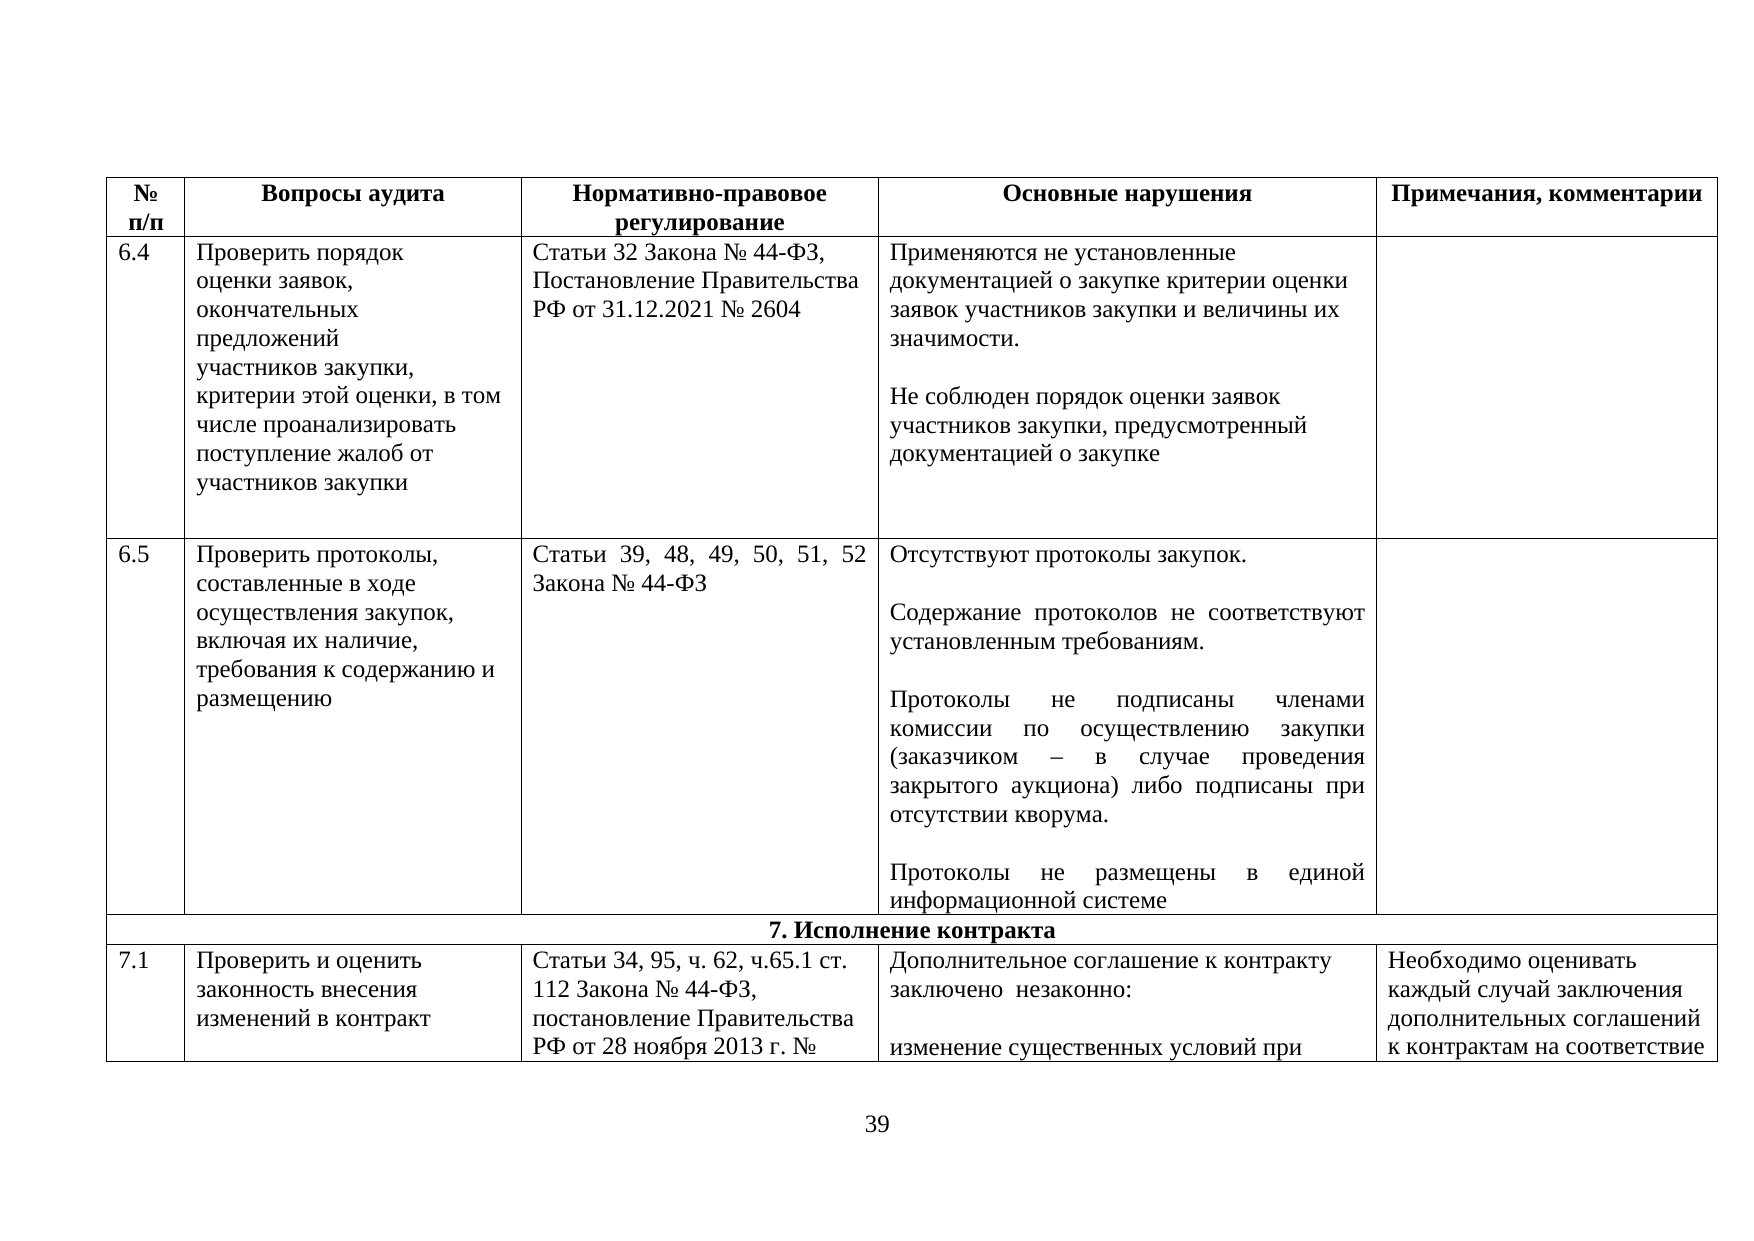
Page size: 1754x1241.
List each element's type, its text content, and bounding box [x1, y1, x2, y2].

table_cell Статьи 39, 48, 49, 50, 51, 52 Закона № 44-ФЗ [522, 539, 878, 914]
table_header Нормативно-правовое регулирование [522, 178, 878, 236]
table_cell Применяются не установленные документацией о закупке критерии оценки заявок участников закупки и величины их значимости. Не соблюден порядок оценки заявок участников закупки, предусмотренный документацией о закупке [879, 237, 1376, 538]
table_cell Отсутствуют протоколы закупок. Содержание протоколов не соответствуют установленным требованиям. Протоколы не подписаны членами комиссии по осуществлению закупки (заказчиком – в случае проведения закрытого аукциона) либо подписаны при отсутствии кворума. Протоколы не размещены в единой информационной системе [879, 539, 1376, 914]
table_cell 6.5 [107, 539, 184, 914]
table_header Вопросы аудита [185, 178, 521, 236]
table_cell Проверить протоколы, составленные в ходе осуществления закупок, включая их наличие, требования к содержанию и размещению [185, 539, 521, 914]
table_cell Статьи 32 Закона № 44-ФЗ, Постановление Правительства РФ от 31.12.2021 № 2604 [522, 237, 878, 538]
table_header Примечания, комментарии [1377, 178, 1717, 236]
table_cell [1377, 539, 1717, 914]
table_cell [522, 945, 878, 1061]
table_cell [879, 945, 1376, 1061]
table_header Основные нарушения [879, 178, 1376, 236]
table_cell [1377, 945, 1717, 1061]
table_cell Проверить порядок оценки заявок, окончательных предложений участников закупки, критерии этой оценки, в том числе проанализировать поступление жалоб от участников закупки [185, 237, 521, 538]
table_cell [1377, 237, 1717, 538]
table_cell 6.4 [107, 237, 184, 538]
table_cell 7.1 [107, 945, 184, 1061]
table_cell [185, 945, 521, 1061]
table_header № п/п [107, 178, 184, 236]
table_cell 7. Исполнение контракта [107, 915, 1717, 944]
